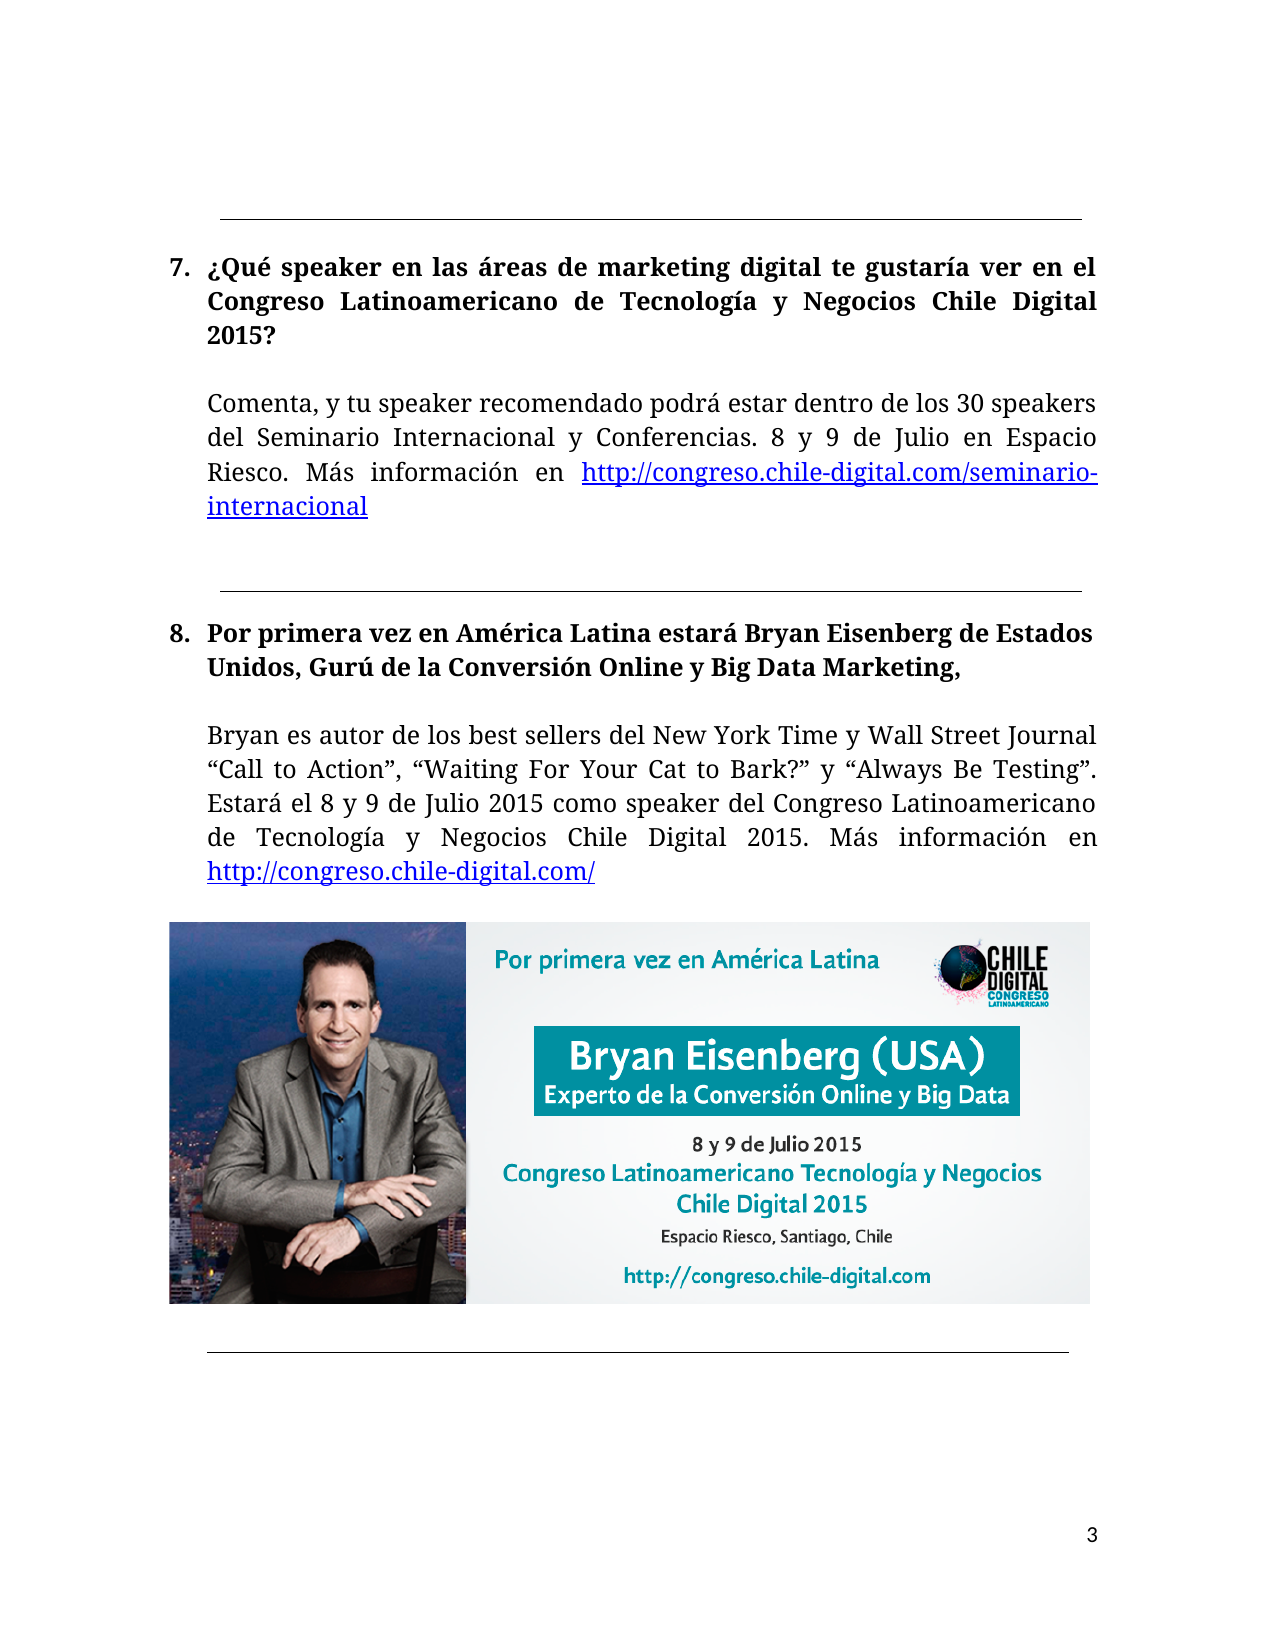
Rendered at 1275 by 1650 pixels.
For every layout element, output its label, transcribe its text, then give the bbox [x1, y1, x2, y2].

list Por primera vez en América Latina estará Bryan Eisenberg de Estados Unidos, Gurú de la Conversión Online y Big Data Marketing, [169, 615, 1098, 683]
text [207, 386, 1098, 522]
picture [169, 922, 1090, 1304]
text Bryan es autor de los best sellers del New York Time y Wall Street Journal “Call to Action”, “Waiting For Your Cat to Bark?” y “Always Be Testing”. Estará el 8 y 9 de Julio 2015 como speaker del Congreso Latinoamericano de Tecnología y Negocios Chile Digital 2015. Más información en http://congreso.chile-digital.com/ [207, 718, 1098, 888]
list ¿Qué speaker en las áreas de marketing digital te gustaría ver en el Congreso Latinoamericano de Tecnología y Negocios Chile Digital 2015? [169, 250, 1098, 352]
